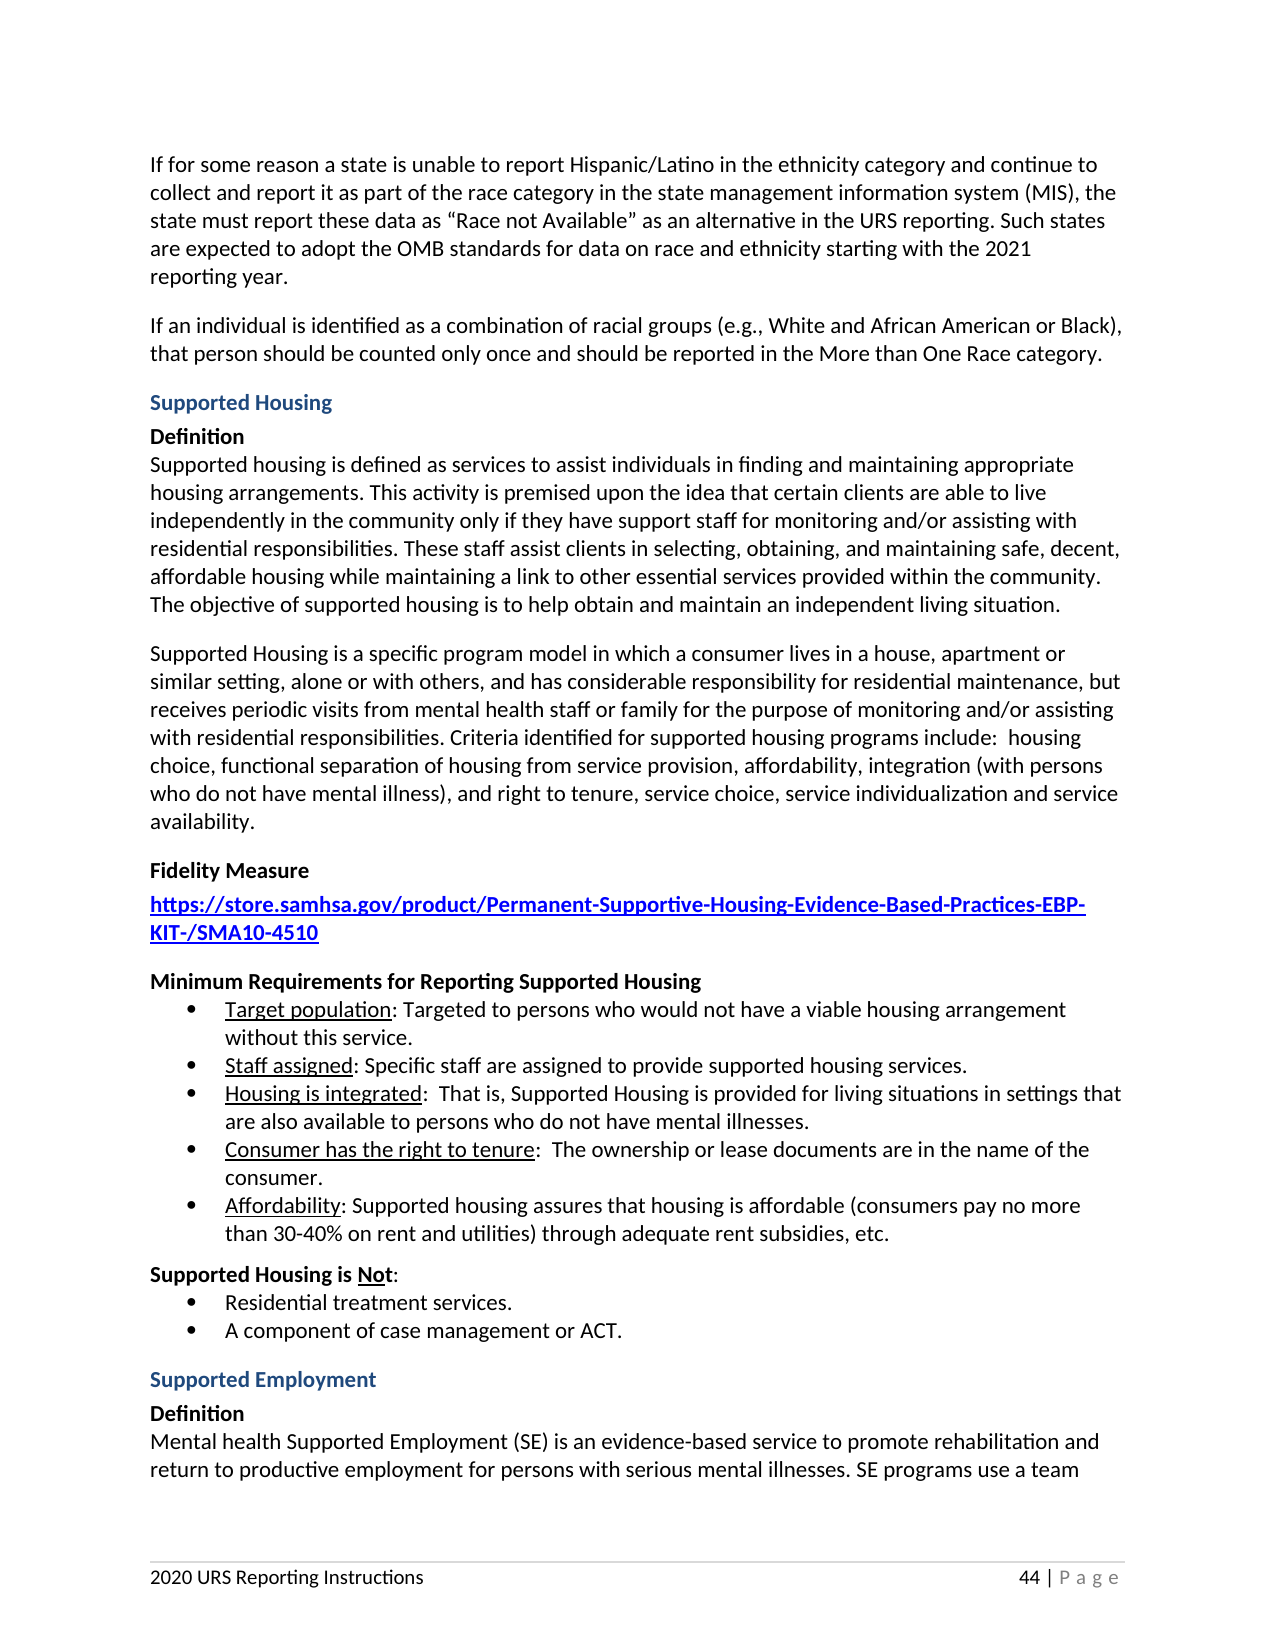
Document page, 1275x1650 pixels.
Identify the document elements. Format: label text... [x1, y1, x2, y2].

list Consumer has the right to tenure: The ownership or lease documents are in the name of the consumer. [187, 1135, 1125, 1191]
text If an individual is identified as a combination of racial groups (e.g., White and African American or Black), that person should be counted only once and should be reported in the More than One Race category. [150, 311, 1125, 367]
text Fidelity Measure [150, 856, 1125, 884]
text Definition [150, 1399, 1125, 1427]
text Supported housing is defined as services to assist individuals in finding and maintaining appropriate housing arrangements. This activity is premised upon the idea that certain clients are able to live independently in the community only if they have support staff for monitoring and/or assisting with residential responsibilities. These staff assist clients in selecting, obtaining, and maintaining safe, decent, affordable housing while maintaining a link to other essential services provided within the community. The objective of supported housing is to help obtain and maintain an independent living situation. [150, 450, 1125, 618]
list A component of case management or ACT. [187, 1316, 1125, 1344]
list Residential treatment services. [187, 1288, 1125, 1316]
list Affordability: Supported housing assures that housing is affordable (consumers pay no more than 30-40% on rent and utilities) through adequate rent subsidies, etc. [187, 1191, 1125, 1247]
text Definition [150, 422, 1125, 450]
text Supported Housing [150, 388, 1125, 416]
text If for some reason a state is unable to report Hispanic/Latino in the ethnicity category and continue to collect and report it as part of the race category in the state management information system (MIS), the state must report these data as “Race not Available” as an alternative in the URS reporting. Such states are expected to adopt the OMB standards for data on race and ethnicity starting with the 2021 reporting year. [150, 150, 1125, 290]
list Staff assigned: Specific staff are assigned to provide supported housing services. [187, 1051, 1125, 1079]
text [150, 1427, 1125, 1483]
text Supported Housing is Not: [150, 1260, 1125, 1288]
list Target population: Targeted to persons who would not have a viable housing arrangement without this service. [187, 995, 1125, 1051]
text Supported Employment [150, 1365, 1125, 1393]
list Housing is integrated: That is, Supported Housing is provided for living situations in settings that are also available to persons who do not have mental illnesses. [187, 1079, 1125, 1135]
text Supported Housing is a specific program model in which a consumer lives in a house, apartment or similar setting, alone or with others, and has considerable responsibility for residential maintenance, but receives periodic visits from mental health staff or family for the purpose of monitoring and/or assisting with residential responsibilities. Criteria identified for supported housing programs include: housing choice, functional separation of housing from service provision, affordability, integration (with persons who do not have mental illness), and right to tenure, service choice, service individualization and service availability. [150, 639, 1125, 835]
text https://store.samhsa.gov/product/Permanent-Supportive-Housing-Evidence-Based-Practices-EBP-KIT-/SMA10-4510 [150, 890, 1125, 946]
text Minimum Requirements for Reporting Supported Housing [150, 967, 1125, 995]
